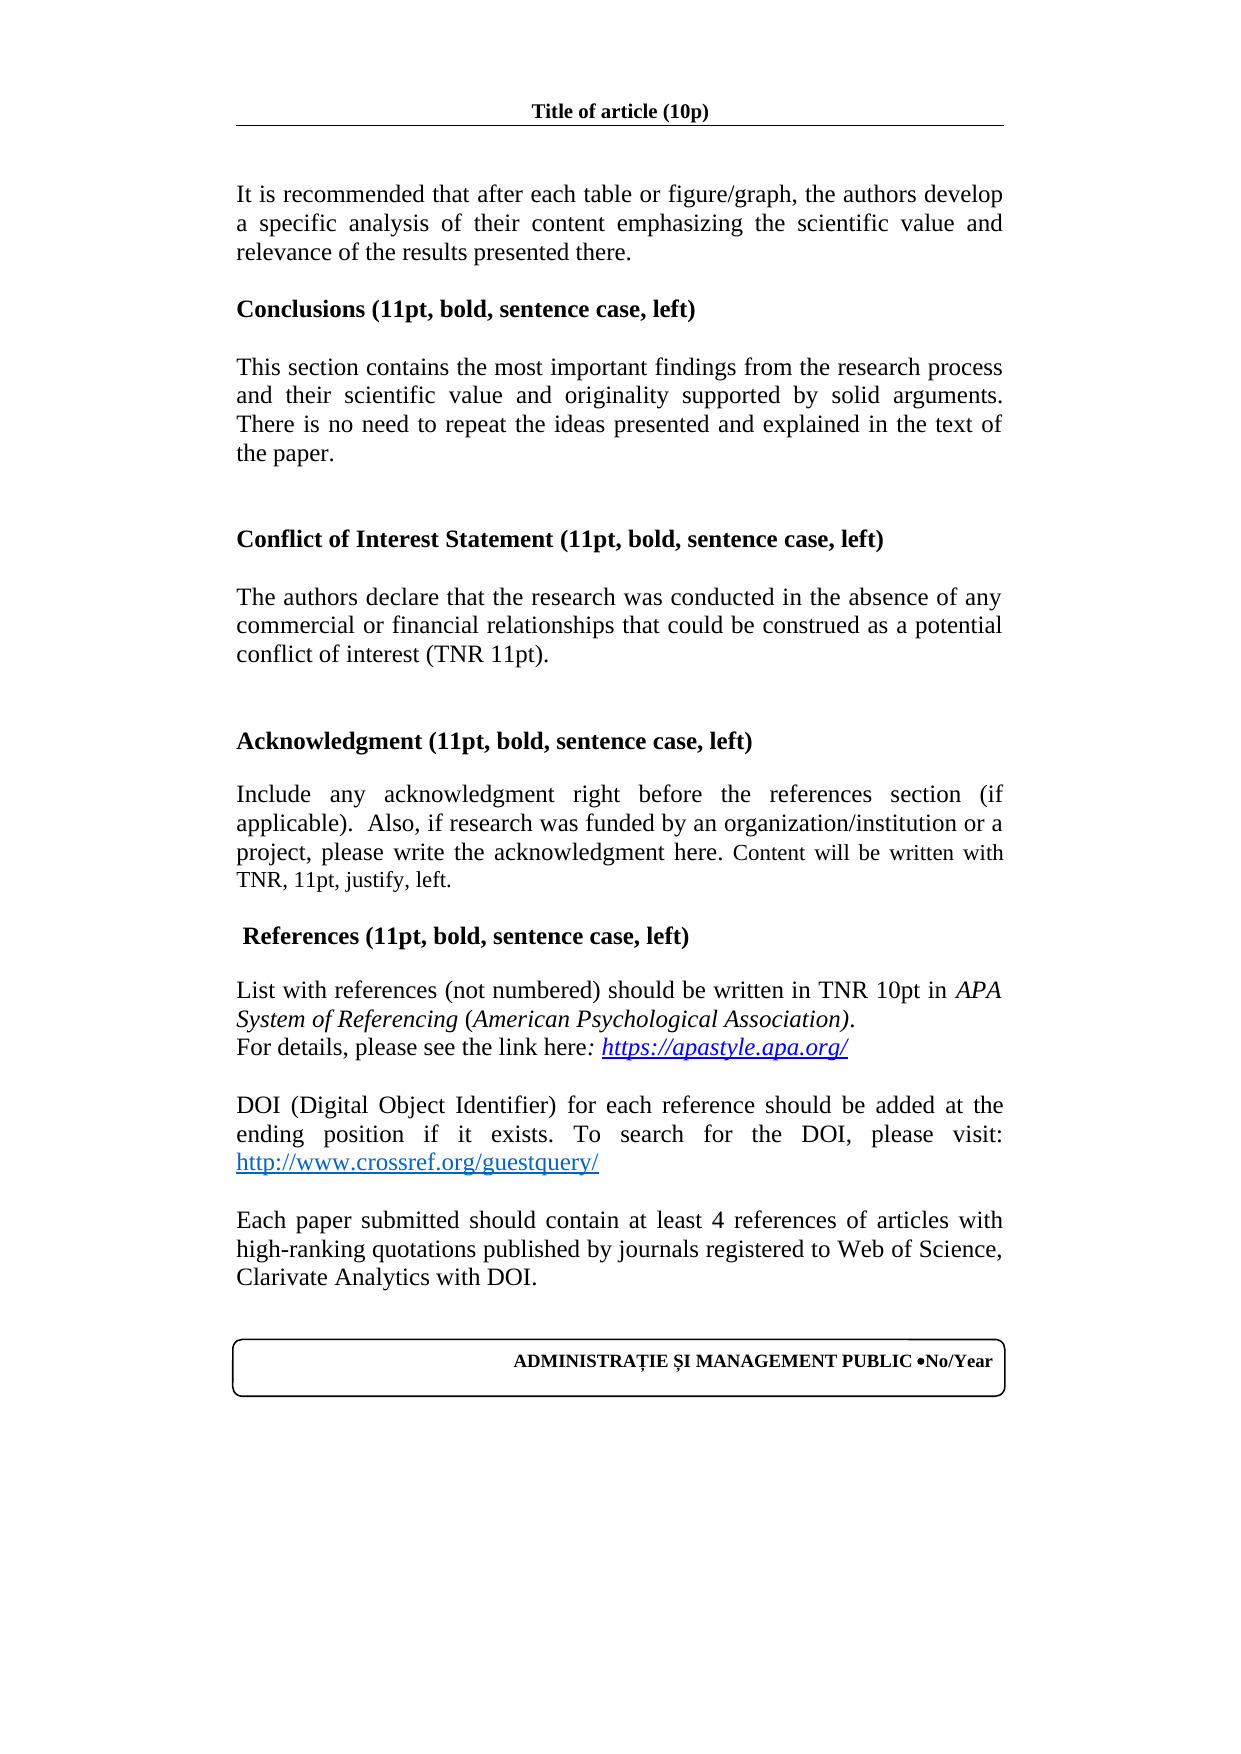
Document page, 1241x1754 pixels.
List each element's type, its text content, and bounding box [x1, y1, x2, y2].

text For details, please see the link here: https://apastyle.apa.org/ [236, 1032, 1004, 1061]
text Conclusions (11pt, bold, sentence case, left) [236, 294, 1004, 323]
text DOI (Digital Object Identifier) for each reference should be added at the ending position if it exists. To search for the DOI, please visit: http://www.crossref.org/guestquery/ [236, 1090, 1004, 1176]
text It is recommended that after each table or figure/graph, the authors develop a specific analysis of their content emphasizing the scientific value and relevance of the results presented there. [236, 179, 1004, 265]
text Include any acknowledgment right before the references section (if applicable). Also, if research was funded by an organization/institution or a project, please write the acknowledgment here. Content will be written with TNR, 11pt, justify, left. [236, 779, 1004, 892]
text The authors declare that the research was conducted in the absence of any commercial or financial relationships that could be construed as a potential conflict of interest (TNR 11pt). [236, 582, 1004, 668]
text Acknowledgment (11pt, bold, sentence case, left) [236, 726, 1004, 754]
text List with references (not numbered) should be written in TNR 10pt in APA System of Referencing (American Psychological Association). [236, 975, 1004, 1032]
text References (11pt, bold, sentence case, left) [236, 921, 1004, 950]
text Each paper submitted should contain at least 4 references of articles with high-ranking quotations published by journals registered to Web of Science, Clarivate Analytics with DOI. [236, 1205, 1004, 1291]
text Conflict of Interest Statement (11pt, bold, sentence case, left) [236, 524, 1004, 553]
text This section contains the most important findings from the research process and their scientific value and originality supported by solid arguments. There is no need to repeat the ideas presented and explained in the text of the paper. [236, 352, 1004, 467]
